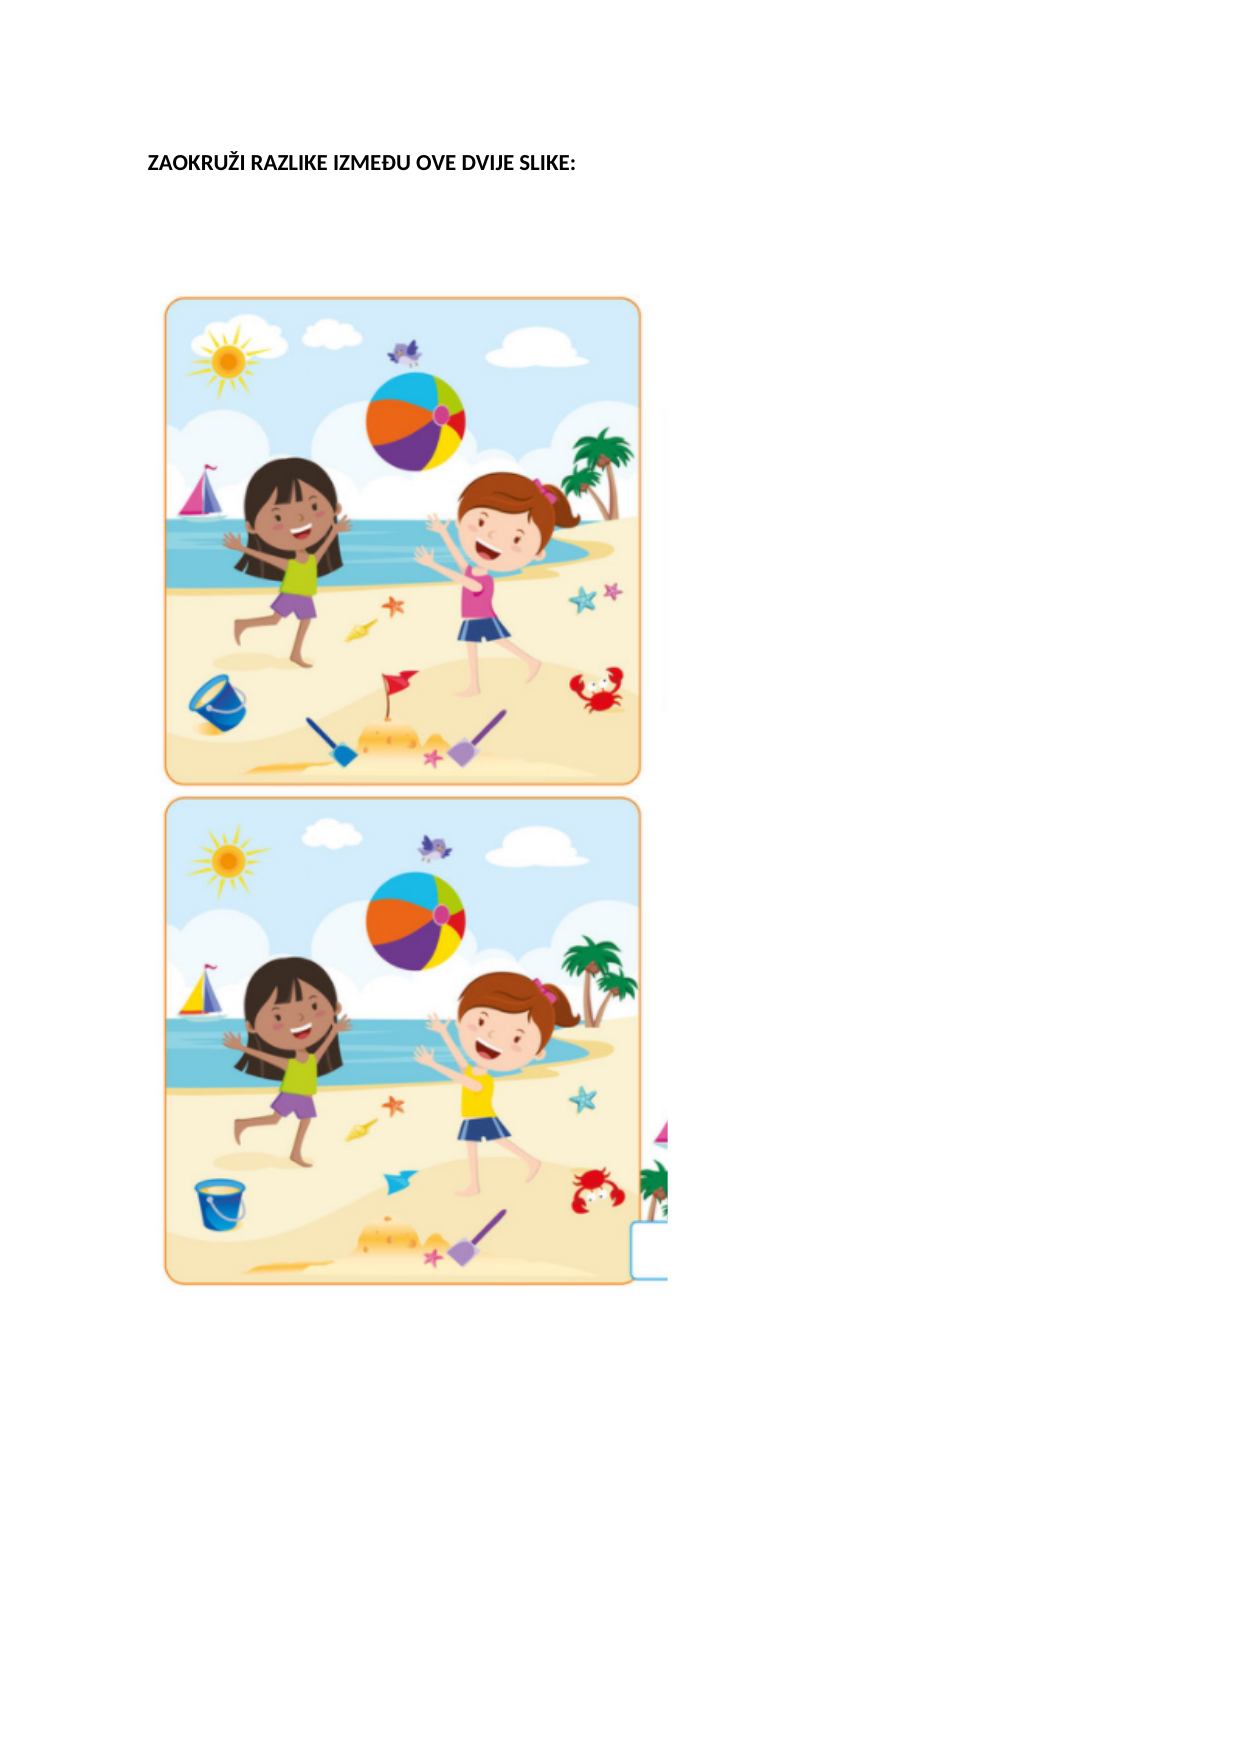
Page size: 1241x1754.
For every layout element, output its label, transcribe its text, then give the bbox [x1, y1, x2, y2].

picture [147, 288, 668, 1309]
text ZAOKRUŽI RAZLIKE IZMEĐU OVE DVIJE SLIKE: [148, 148, 1093, 176]
